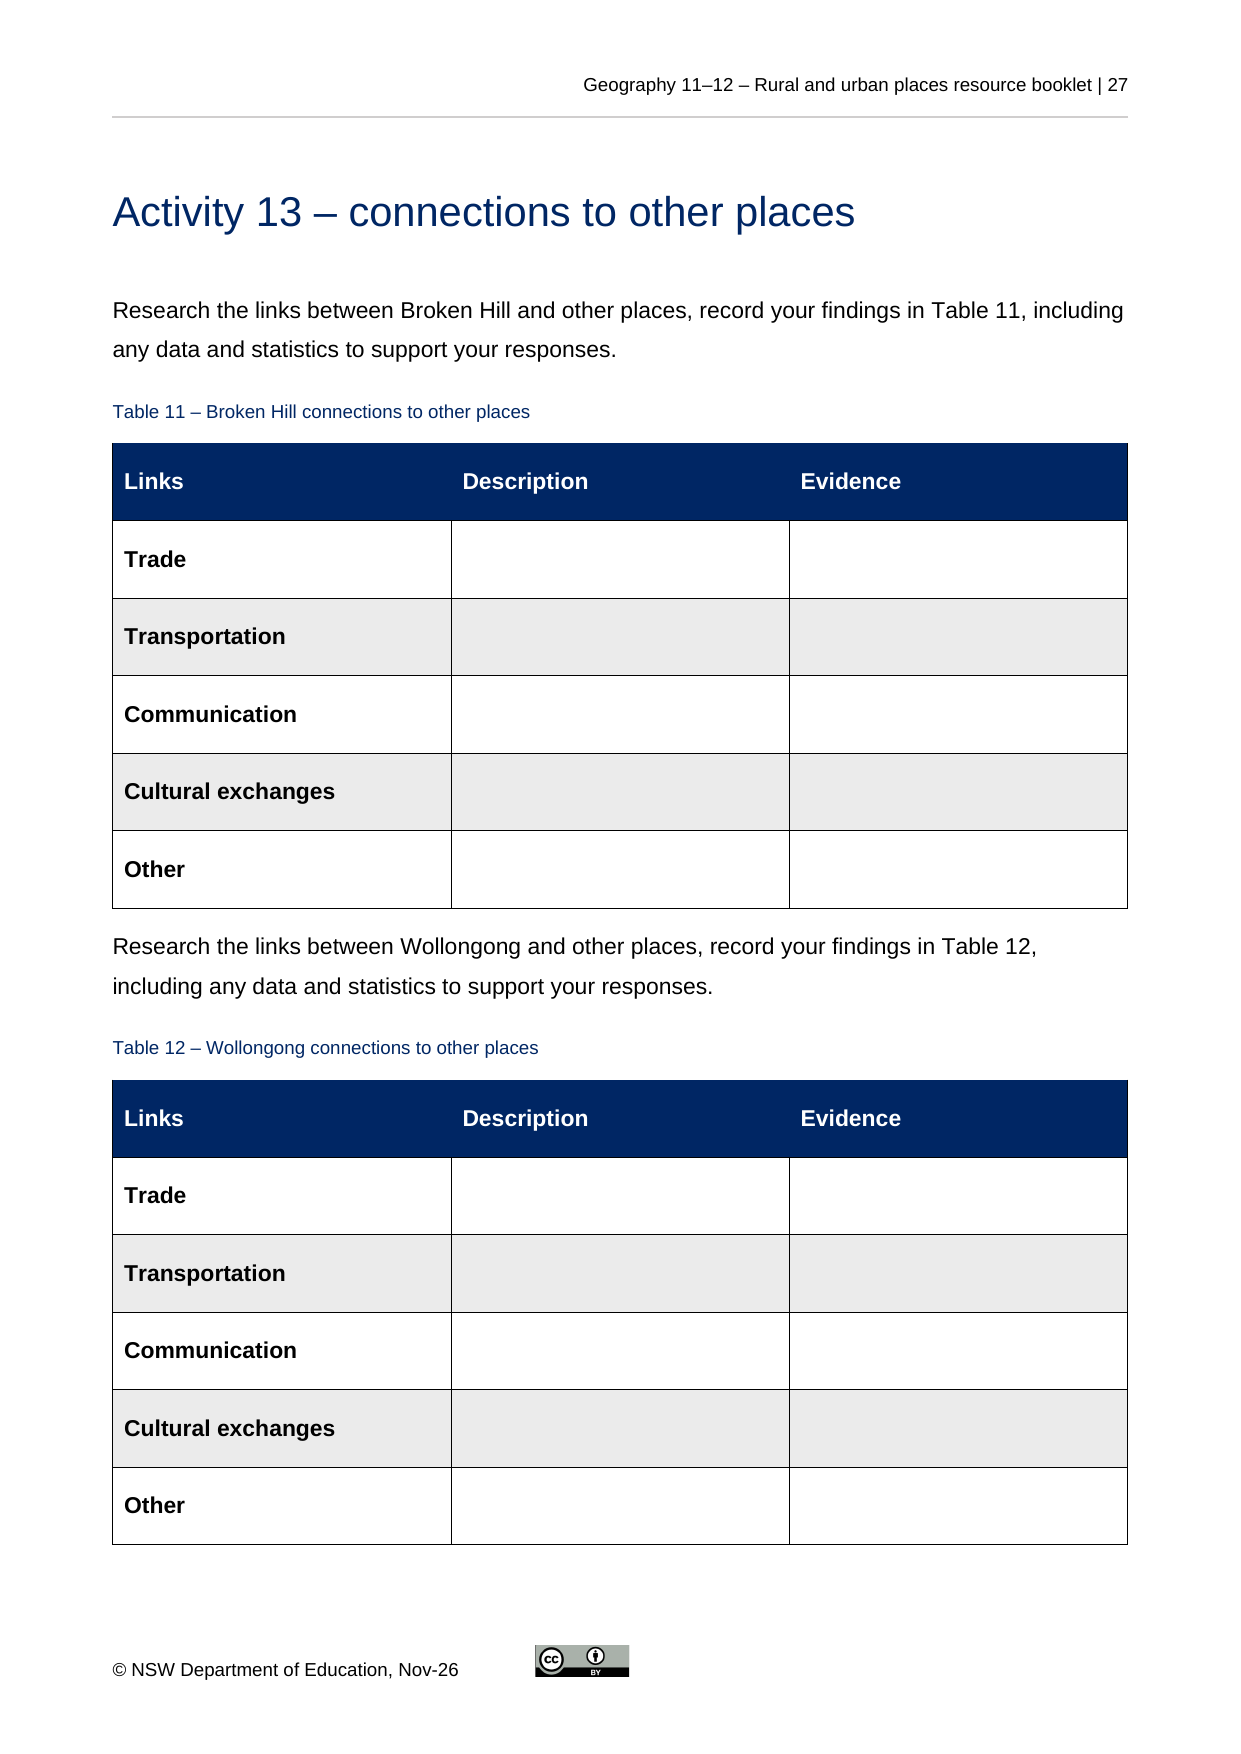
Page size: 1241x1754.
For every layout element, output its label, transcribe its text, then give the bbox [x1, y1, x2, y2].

table_cell [452, 1313, 789, 1389]
table_cell [790, 599, 1127, 675]
table_cell [790, 831, 1127, 908]
table_cell Trade [113, 521, 451, 598]
table_cell Other [113, 1468, 451, 1544]
table_cell [452, 754, 789, 830]
text Research the links between Broken Hill and other places, record your findings in Table 11, including any data and statistics to support your responses. [112, 297, 1128, 363]
table_cell Trade [113, 1158, 451, 1234]
table_cell [452, 676, 789, 753]
table_cell [790, 1235, 1127, 1312]
table_cell Communication [113, 676, 451, 753]
table_cell [452, 1390, 789, 1467]
table_cell [452, 1158, 789, 1234]
table_header Description [451, 1080, 789, 1157]
table_header Links [113, 1080, 451, 1157]
table_header Description [451, 443, 789, 520]
table_cell [452, 521, 789, 598]
table_cell [790, 1390, 1127, 1467]
table_cell [790, 676, 1127, 753]
text Table 12 – Wollongong connections to other places [112, 1037, 1128, 1059]
table_cell [452, 831, 789, 908]
table_cell [790, 521, 1127, 598]
text Research the links between Wollongong and other places, record your findings in Table 12, including any data and statistics to support your responses. [112, 933, 1128, 999]
table_cell [790, 754, 1127, 830]
table_cell Communication [113, 1313, 451, 1389]
picture [535, 1645, 630, 1677]
table_header Evidence [789, 1080, 1127, 1157]
table_cell [452, 599, 789, 675]
table_cell [790, 1313, 1127, 1389]
table_cell [452, 1235, 789, 1312]
table_cell [790, 1468, 1127, 1544]
table_cell Transportation [113, 1235, 451, 1312]
table_cell [452, 1468, 789, 1544]
subtitle Activity 13 – connections to other places [112, 187, 1128, 235]
table_cell Cultural exchanges [113, 1390, 451, 1467]
table_cell Transportation [113, 599, 451, 675]
text Table 11 – Broken Hill connections to other places [112, 401, 1128, 422]
table_header Links [113, 443, 451, 520]
table_cell [790, 1158, 1127, 1234]
table_cell Cultural exchanges [113, 754, 451, 830]
table_cell Other [113, 831, 451, 908]
table_header Evidence [789, 443, 1127, 520]
